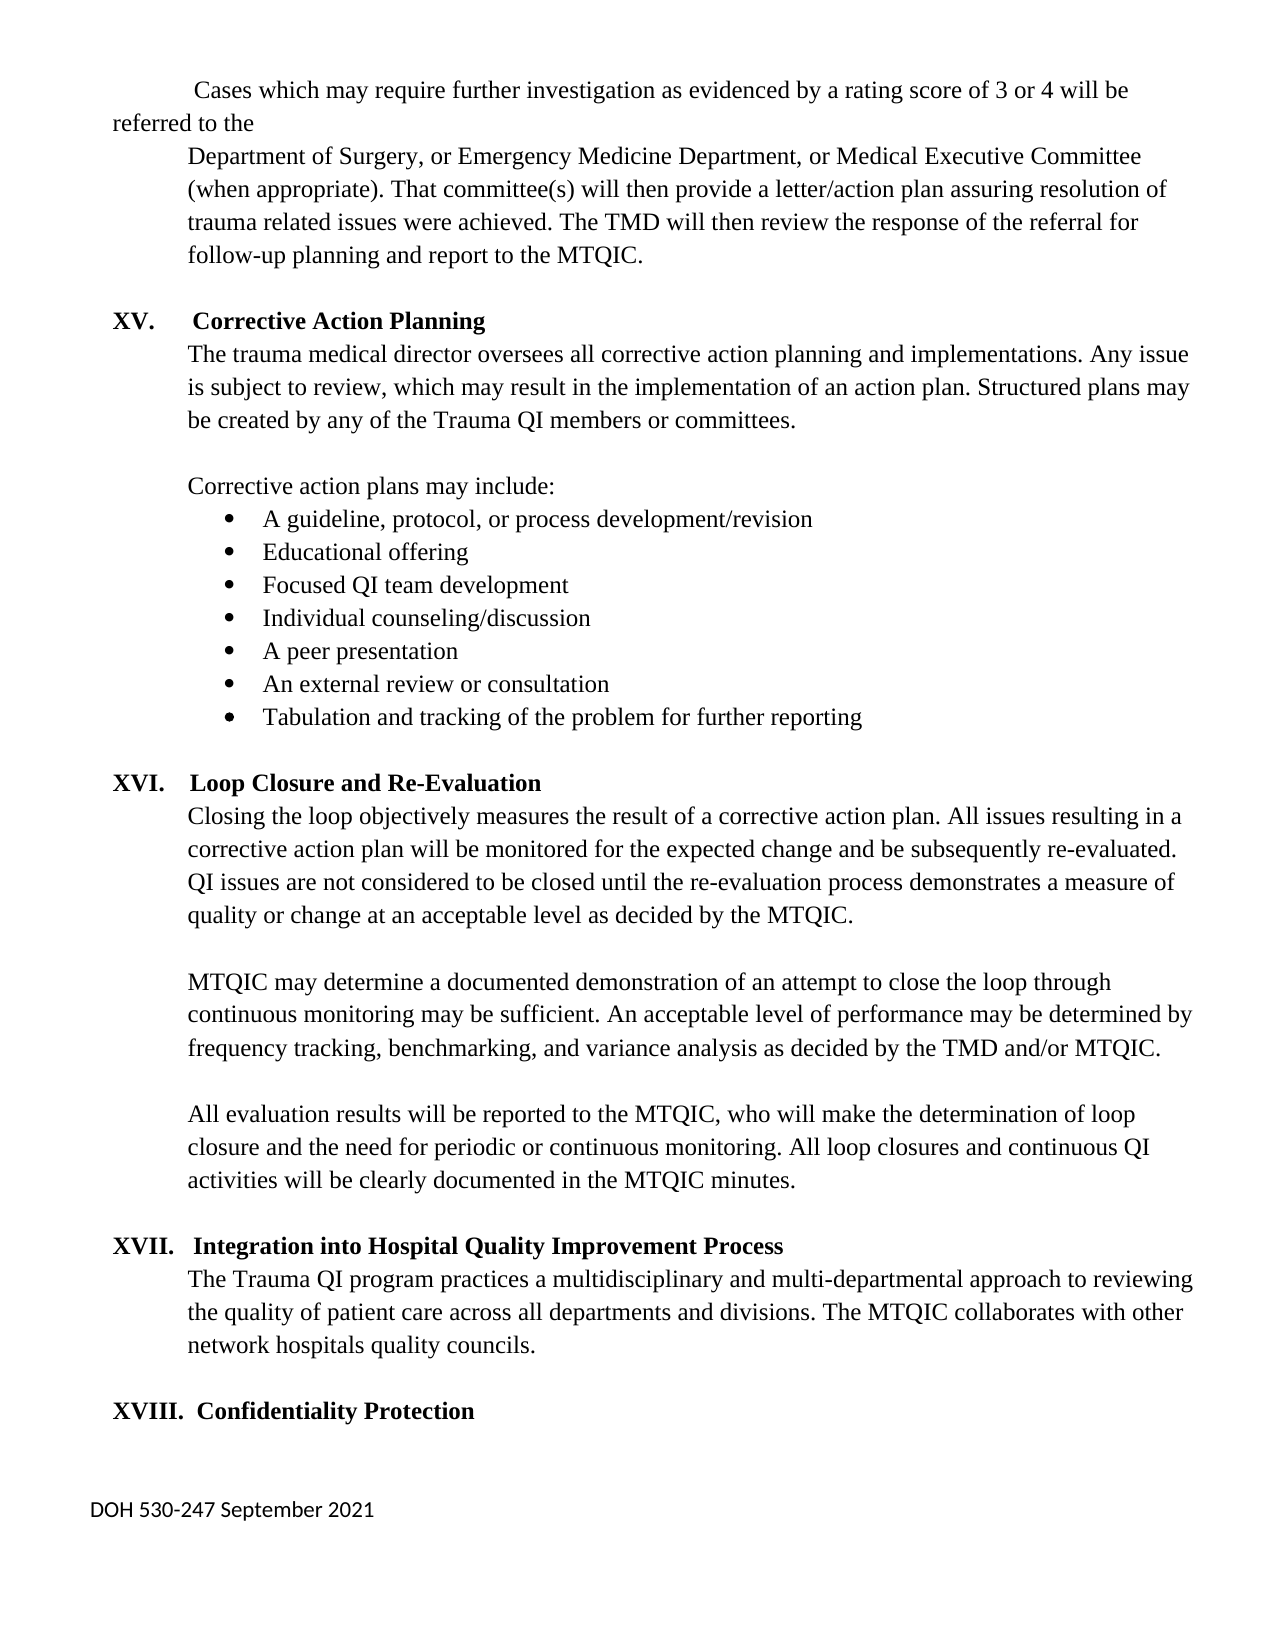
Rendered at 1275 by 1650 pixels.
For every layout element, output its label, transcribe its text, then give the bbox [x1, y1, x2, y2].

text Cases which may require further investigation as evidenced by a rating score of 3 or 4 will be referred to the [112, 75, 1200, 137]
text Department of Surgery, or Emergency Medicine Department, or Medical Executive Committee (when appropriate). That committee(s) will then provide a letter/action plan assuring resolution of trauma related issues were achieved. The TMD will then review the response of the referral for follow-up planning and report to the MTQIC. [187, 141, 1200, 269]
text Corrective action plans may include: [187, 471, 1200, 500]
text MTQIC may determine a documented demonstration of an attempt to close the loop through continuous monitoring may be sufficient. An acceptable level of performance may be determined by frequency tracking, benchmarking, and variance analysis as decided by the TMD and/or MTQIC. [187, 967, 1200, 1061]
list A peer presentation [225, 636, 1200, 665]
text XVI. Loop Closure and Re-Evaluation [112, 768, 1200, 797]
text XVIII. Confidentiality Protection [112, 1396, 1200, 1424]
text The trauma medical director oversees all corrective action planning and implementations. Any issue is subject to review, which may result in the implementation of an action plan. Structured plans may be created by any of the Trauma QI members or committees. [187, 339, 1200, 434]
list An external review or consultation [225, 669, 1200, 698]
list Individual counseling/discussion [225, 603, 1200, 632]
list A guideline, protocol, or process development/revision [225, 504, 1200, 533]
text The Trauma QI program practices a multidisciplinary and multi-departmental approach to reviewing the quality of patient care across all departments and divisions. The MTQIC collaborates with other network hospitals quality councils. [187, 1264, 1200, 1358]
text XVII. Integration into Hospital Quality Improvement Process [112, 1231, 1200, 1259]
list Tabulation and tracking of the problem for further reporting [225, 702, 1200, 731]
list Educational offering [225, 537, 1200, 566]
text All evaluation results will be reported to the MTQIC, who will make the determination of loop closure and the need for periodic or continuous monitoring. All loop closures and continuous QI activities will be clearly documented in the MTQIC minutes. [187, 1099, 1200, 1193]
text Closing the loop objectively measures the result of a corrective action plan. All issues resulting in a corrective action plan will be monitored for the expected change and be subsequently re-evaluated. QI issues are not considered to be closed until the re-evaluation process demonstrates a measure of quality or change at an acceptable level as decided by the MTQIC. [187, 801, 1200, 929]
list Focused QI team development [225, 570, 1200, 599]
text XV. Corrective Action Planning [112, 306, 1200, 335]
